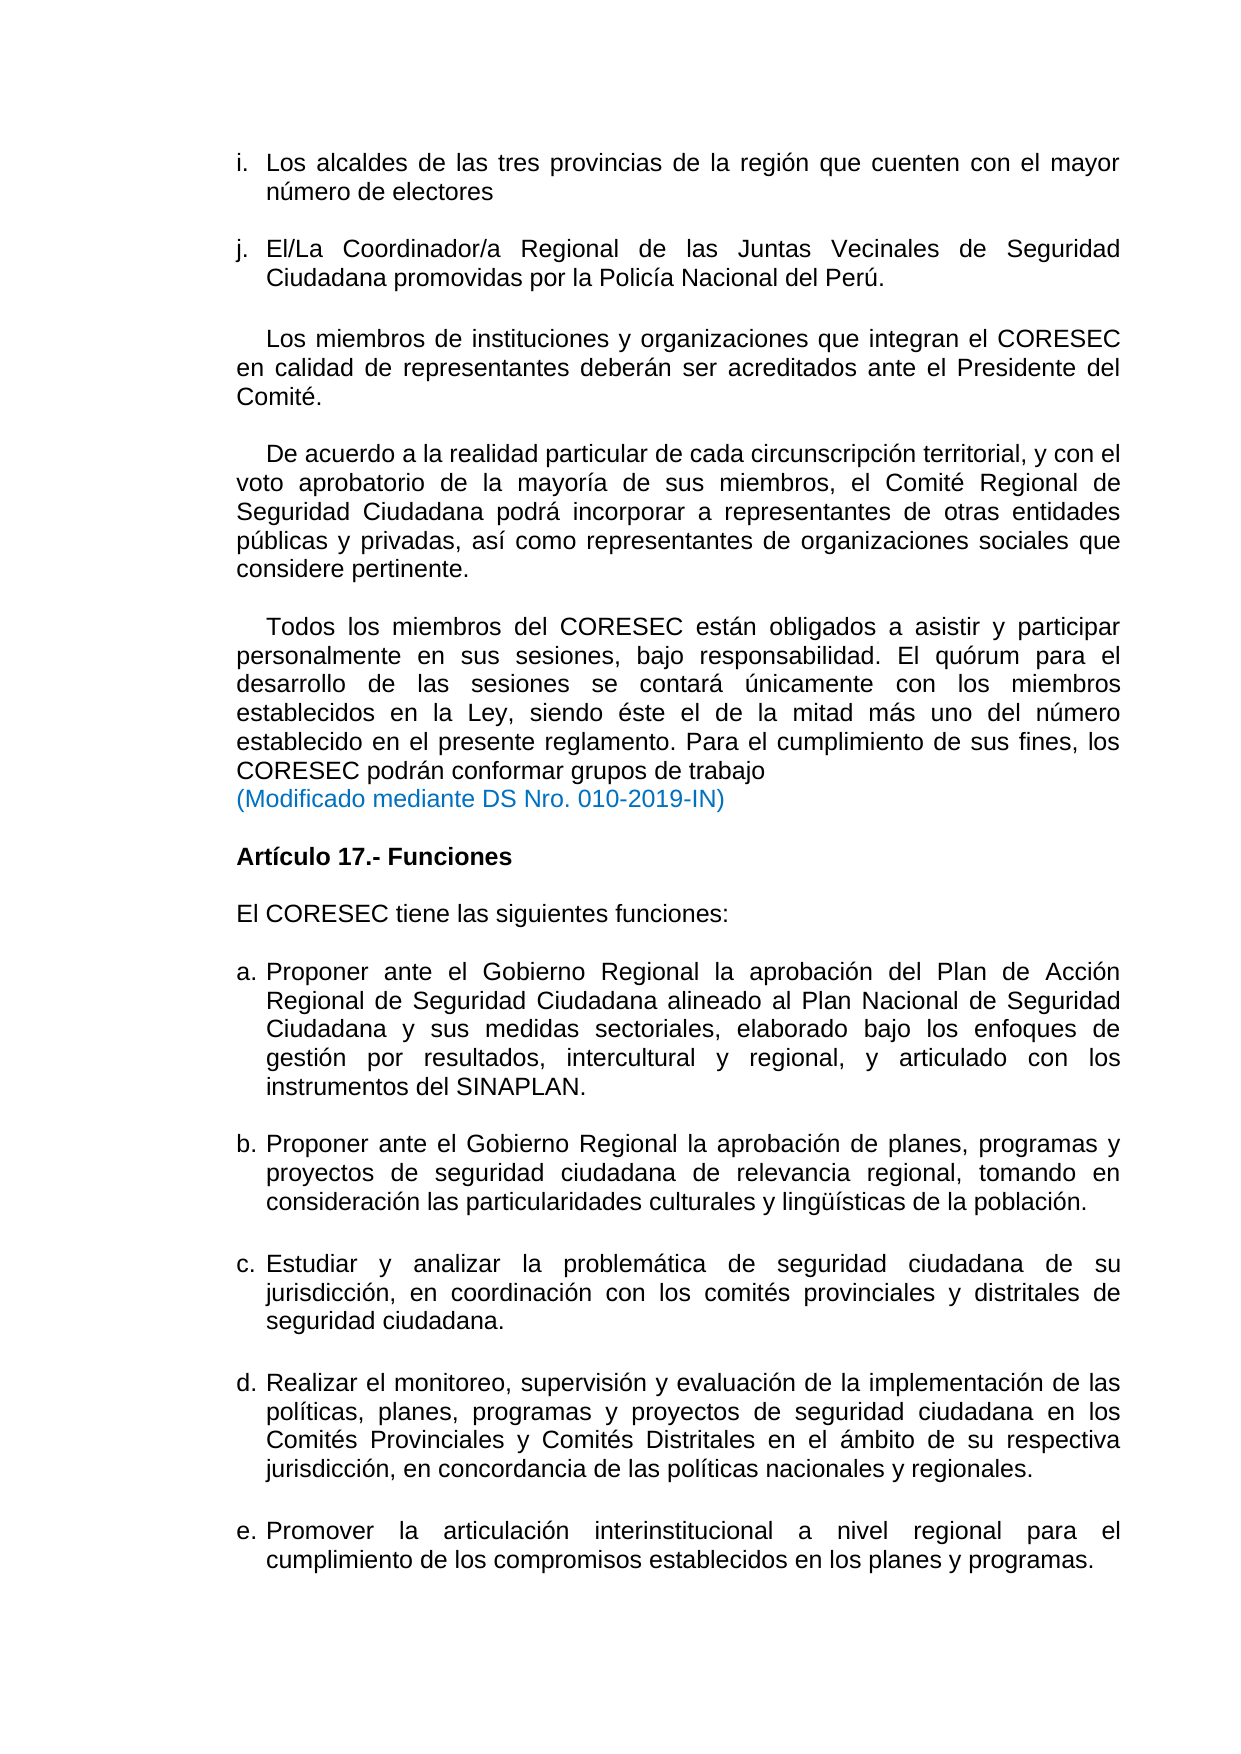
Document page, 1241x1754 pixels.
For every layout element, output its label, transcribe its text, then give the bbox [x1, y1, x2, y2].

list Los miembros de instituciones y organizaciones que integran el CORESEC en calidad de representantes deberán ser acreditados ante el Presidente del Comité. [236, 324, 1122, 411]
list Realizar el monitoreo, supervisión y evaluación de la implementación de las políticas, planes, programas y proyectos de seguridad ciudadana en los Comités Provinciales y Comités Distritales en el ámbito de su respectiva jurisdicción, en concordancia de las políticas nacionales y regionales. [236, 1368, 1122, 1483]
list El CORESEC tiene las siguientes funciones: [236, 899, 1122, 928]
list Artículo 17.- Funciones [236, 813, 1122, 871]
list Todos los miembros del CORESEC están obligados a asistir y participar personalmente en sus sesiones, bajo responsabilidad. El quórum para el desarrollo de las sesiones se contará únicamente con los miembros establecidos en la Ley, siendo éste el de la mitad más uno del número establecido en el presente reglamento. Para el cumplimiento de sus fines, los CORESEC podrán conformar grupos de trabajo [236, 612, 1122, 784]
list De acuerdo a la realidad particular de cada circunscripción territorial, y con el voto aprobatorio de la mayoría de sus miembros, el Comité Regional de Seguridad Ciudadana podrá incorporar a representantes de otras entidades públicas y privadas, así como representantes de organizaciones sociales que considere pertinente. [236, 439, 1122, 583]
list Estudiar y analizar la problemática de seguridad ciudadana de su jurisdicción, en coordinación con los comités provinciales y distritales de seguridad ciudadana. [236, 1249, 1122, 1335]
list Proponer ante el Gobierno Regional la aprobación de planes, programas y proyectos de seguridad ciudadana de relevancia regional, tomando en consideración las particularidades culturales y lingüísticas de la población. [236, 1129, 1122, 1216]
list El/La Coordinador/a Regional de las Juntas Vecinales de Seguridad Ciudadana promovidas por la Policía Nacional del Perú. [236, 234, 1122, 291]
list Los alcaldes de las tres provincias de la región que cuenten con el mayor número de electores [236, 148, 1122, 205]
list Proponer ante el Gobierno Regional la aprobación del Plan de Acción Regional de Seguridad Ciudadana alineado al Plan Nacional de Seguridad Ciudadana y sus medidas sectoriales, elaborado bajo los enfoques de gestión por resultados, intercultural y regional, y articulado con los instrumentos del SINAPLAN. [236, 957, 1122, 1101]
list (Modificado mediante DS Nro. 010-2019-IN) [236, 784, 1122, 813]
list Promover la articulación interinstitucional a nivel regional para el cumplimiento de los compromisos establecidos en los planes y programas. [236, 1516, 1122, 1573]
